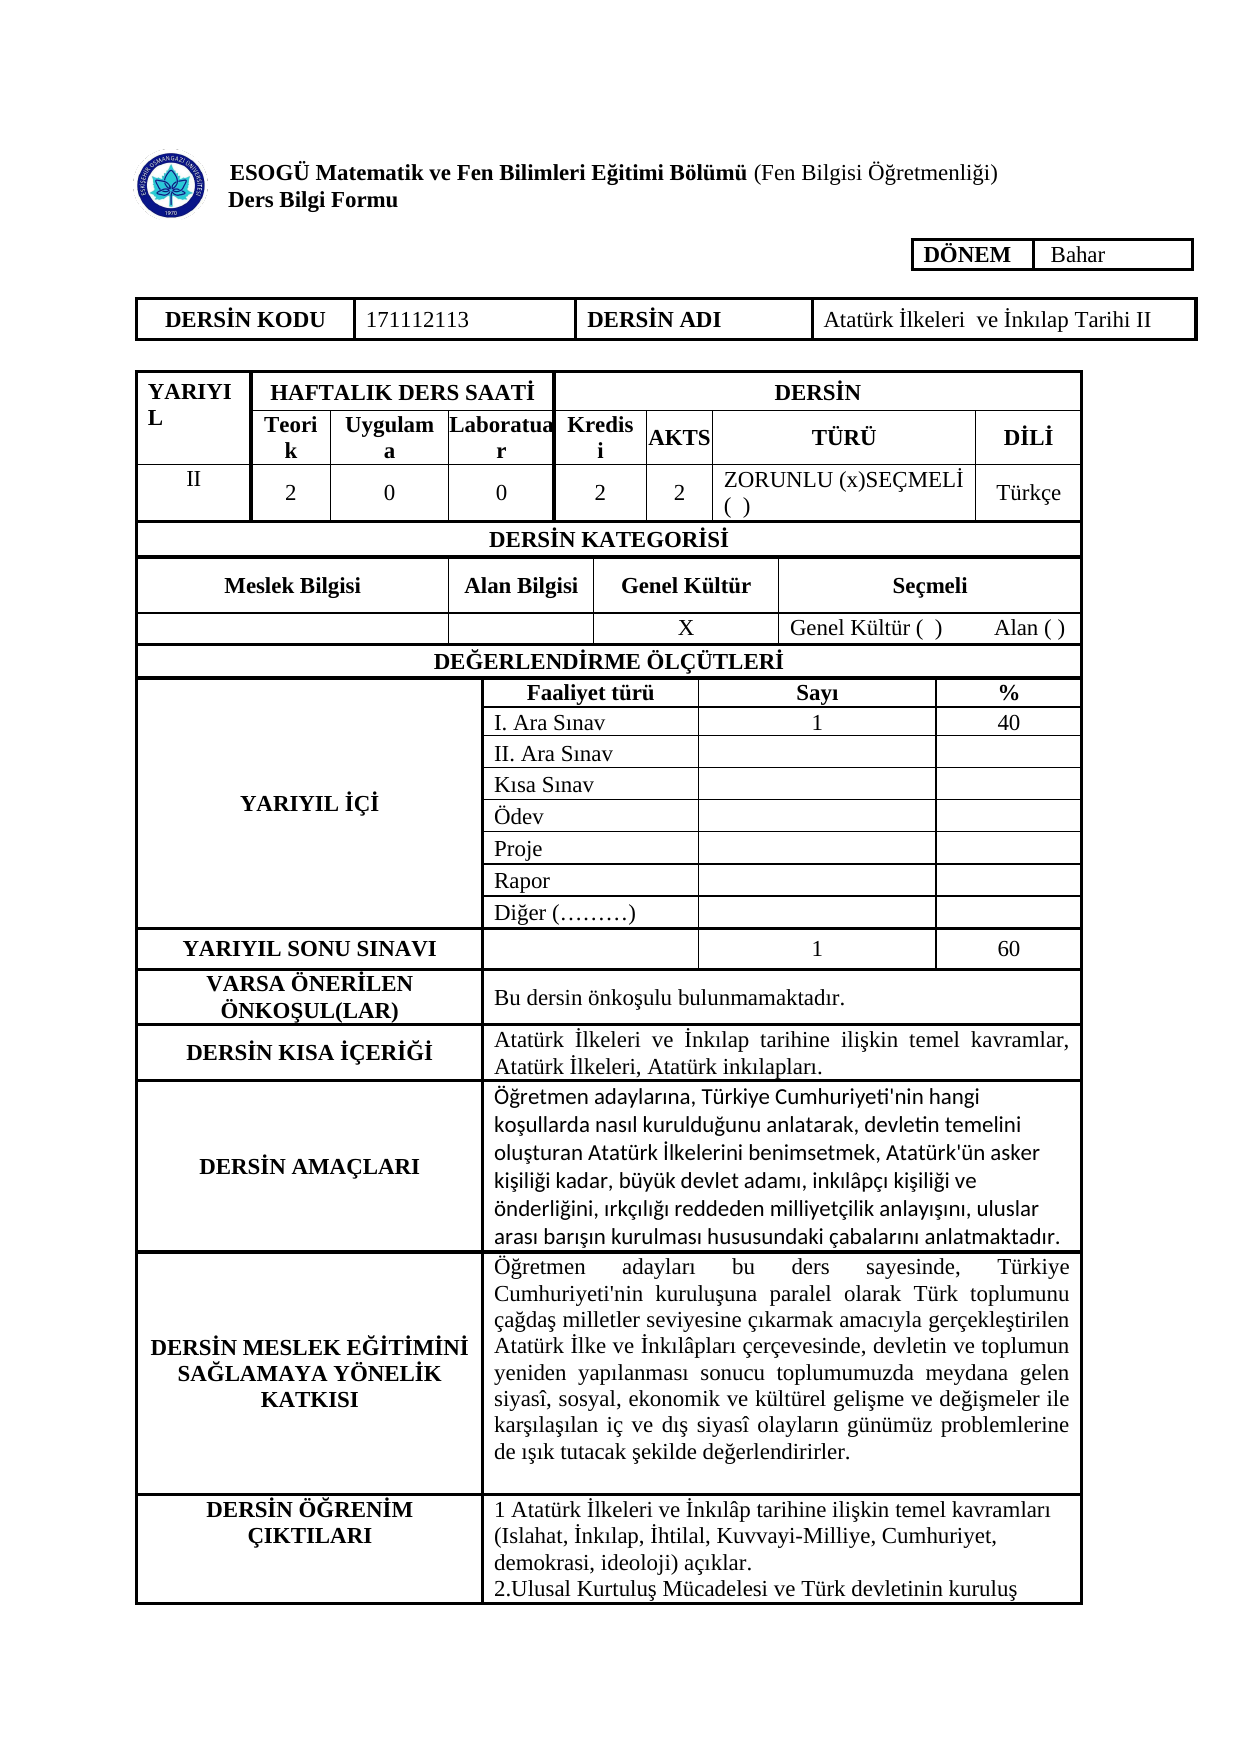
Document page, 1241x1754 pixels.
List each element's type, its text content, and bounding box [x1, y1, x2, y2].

table_cell Laboratuar [449, 411, 552, 464]
table_cell [699, 736, 935, 767]
table_header DERSİN ADI [577, 300, 811, 338]
table_cell [449, 614, 593, 643]
table_cell Meslek Bilgisi [138, 559, 448, 612]
table_cell 2 [647, 465, 712, 520]
table_cell DERSİN MESLEK EĞİTİMİNİ SAĞLAMAYA YÖNELİK KATKISI [138, 1254, 481, 1493]
table_cell Seçmeli [779, 559, 1080, 612]
table_cell Atatürk İlkeleri ve İnkılap tarihine ilişkin temel kavramlar, Atatürk İlkeleri, Atatürk inkılapları. [484, 1026, 1080, 1079]
table_header Atatürk İlkeleri ve İnkılap Tarihi II [814, 300, 1194, 338]
table_header DÖNEM [914, 241, 1032, 268]
table_cell 2 [253, 465, 330, 520]
table_cell 0 [449, 465, 552, 520]
text ESOGÜ Matematik ve Fen Bilimleri Eğitimi Bölümü (Fen Bilgisi Öğretmenliği) [203, 159, 1093, 186]
table_cell DERSİN KISA İÇERİĞİ [138, 1026, 481, 1079]
table_cell 40 [937, 708, 1080, 735]
table_cell [937, 897, 1080, 927]
table_cell [138, 614, 448, 643]
table_cell Teorik [253, 411, 330, 464]
table_cell [699, 832, 935, 863]
table_cell Faaliyet türü [484, 680, 698, 706]
table_cell Genel Kültür ( ) Alan ( ) [779, 614, 1080, 643]
table_cell Sayı [699, 680, 935, 706]
table_header DERSİN KODU [138, 300, 353, 338]
table_cell Öğretmen adayları bu ders sayesinde, Türkiye Cumhuriyeti'nin kuruluşuna paralel olarak Türk toplumunu çağdaş milletler seviyesine çıkarmak amacıyla gerçekleştirilen Atatürk İlke ve İnkılâpları çerçevesinde, devletin ve toplumun yeniden yapılanması sonucu toplumumuzda meydana gelen siyasî, sosyal, ekonomik ve kültürel gelişme ve değişmeler ile karşılaşılan iç ve dış siyasî olayların günümüz problemlerine de ışık tutacak şekilde değerlendirirler. [484, 1254, 1080, 1493]
table_cell DEĞERLENDİRME ÖLÇÜTLERİ [138, 646, 1080, 676]
table_header Bahar [1035, 241, 1191, 268]
table_cell Alan Bilgisi [449, 559, 593, 612]
table_header YARIYIL [138, 373, 249, 464]
table_cell II. Ara Sınav [484, 736, 698, 767]
table_cell II [138, 465, 249, 520]
table_cell Öğretmen adaylarına, Türkiye Cumhuriyeti'nin hangi koşullarda nasıl kurulduğunu anlatarak, devletin temelini oluşturan Atatürk İlkelerini benimsetmek, Atatürk'ün asker kişiliği kadar, büyük devlet adamı, inkılâpçı kişiliği ve önderliğini, ırkçılığı reddeden milliyetçilik anlayışını, uluslar arası barışın kurulması hususundaki çabalarını anlatmaktadır. [484, 1082, 1080, 1250]
table_cell Rapor [484, 865, 698, 895]
table_cell YARIYIL SONU SINAVI [138, 930, 481, 967]
table_cell [484, 930, 698, 967]
table_cell I. Ara Sınav [484, 708, 698, 735]
table_cell TÜRÜ [713, 411, 975, 464]
table_cell DİLİ [976, 411, 1080, 464]
table_cell [937, 832, 1080, 863]
table_cell Proje [484, 832, 698, 863]
table_cell [699, 865, 935, 895]
table_cell Bu dersin önkoşulu bulunmamaktadır. [484, 971, 1080, 1023]
table_cell ZORUNLU (x)SEÇMELİ ( ) [713, 465, 975, 520]
table_cell [937, 865, 1080, 895]
table_header 171112113 [356, 300, 574, 338]
table_cell DERSİN AMAÇLARI [138, 1082, 481, 1250]
table_cell [699, 800, 935, 831]
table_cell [484, 1496, 1080, 1602]
picture [129, 146, 211, 218]
table_cell 0 [331, 465, 448, 520]
table_cell 2 [556, 465, 646, 520]
table_header HAFTALIK DERS SAATİ [253, 373, 552, 410]
table_cell Uygulama [331, 411, 448, 464]
table_cell 1 [699, 930, 935, 967]
table_cell Kısa Sınav [484, 768, 698, 799]
table_cell 60 [937, 930, 1080, 967]
table_cell [699, 897, 935, 927]
text Ders Bilgi Formu [197, 186, 1093, 212]
table_cell 1 [699, 708, 935, 735]
table_cell Türkçe [976, 465, 1080, 520]
table_cell AKTS [647, 411, 712, 464]
table_cell X [594, 614, 778, 643]
table_cell [937, 768, 1080, 799]
table_cell Kredisi [556, 411, 646, 464]
table_cell [937, 736, 1080, 767]
table_cell Diğer (………) [484, 897, 698, 927]
table_header DERSİN [556, 373, 1080, 410]
table_cell DERSİN KATEGORİSİ [138, 523, 1080, 555]
table_cell Genel Kültür [594, 559, 778, 612]
table_cell VARSA ÖNERİLEN ÖNKOŞUL(LAR) [138, 971, 481, 1023]
table_cell Ödev [484, 800, 698, 831]
table_cell [699, 768, 935, 799]
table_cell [138, 1496, 481, 1602]
table_cell [937, 800, 1080, 831]
table_cell % [937, 680, 1080, 706]
table_cell YARIYIL İÇİ [138, 680, 481, 927]
